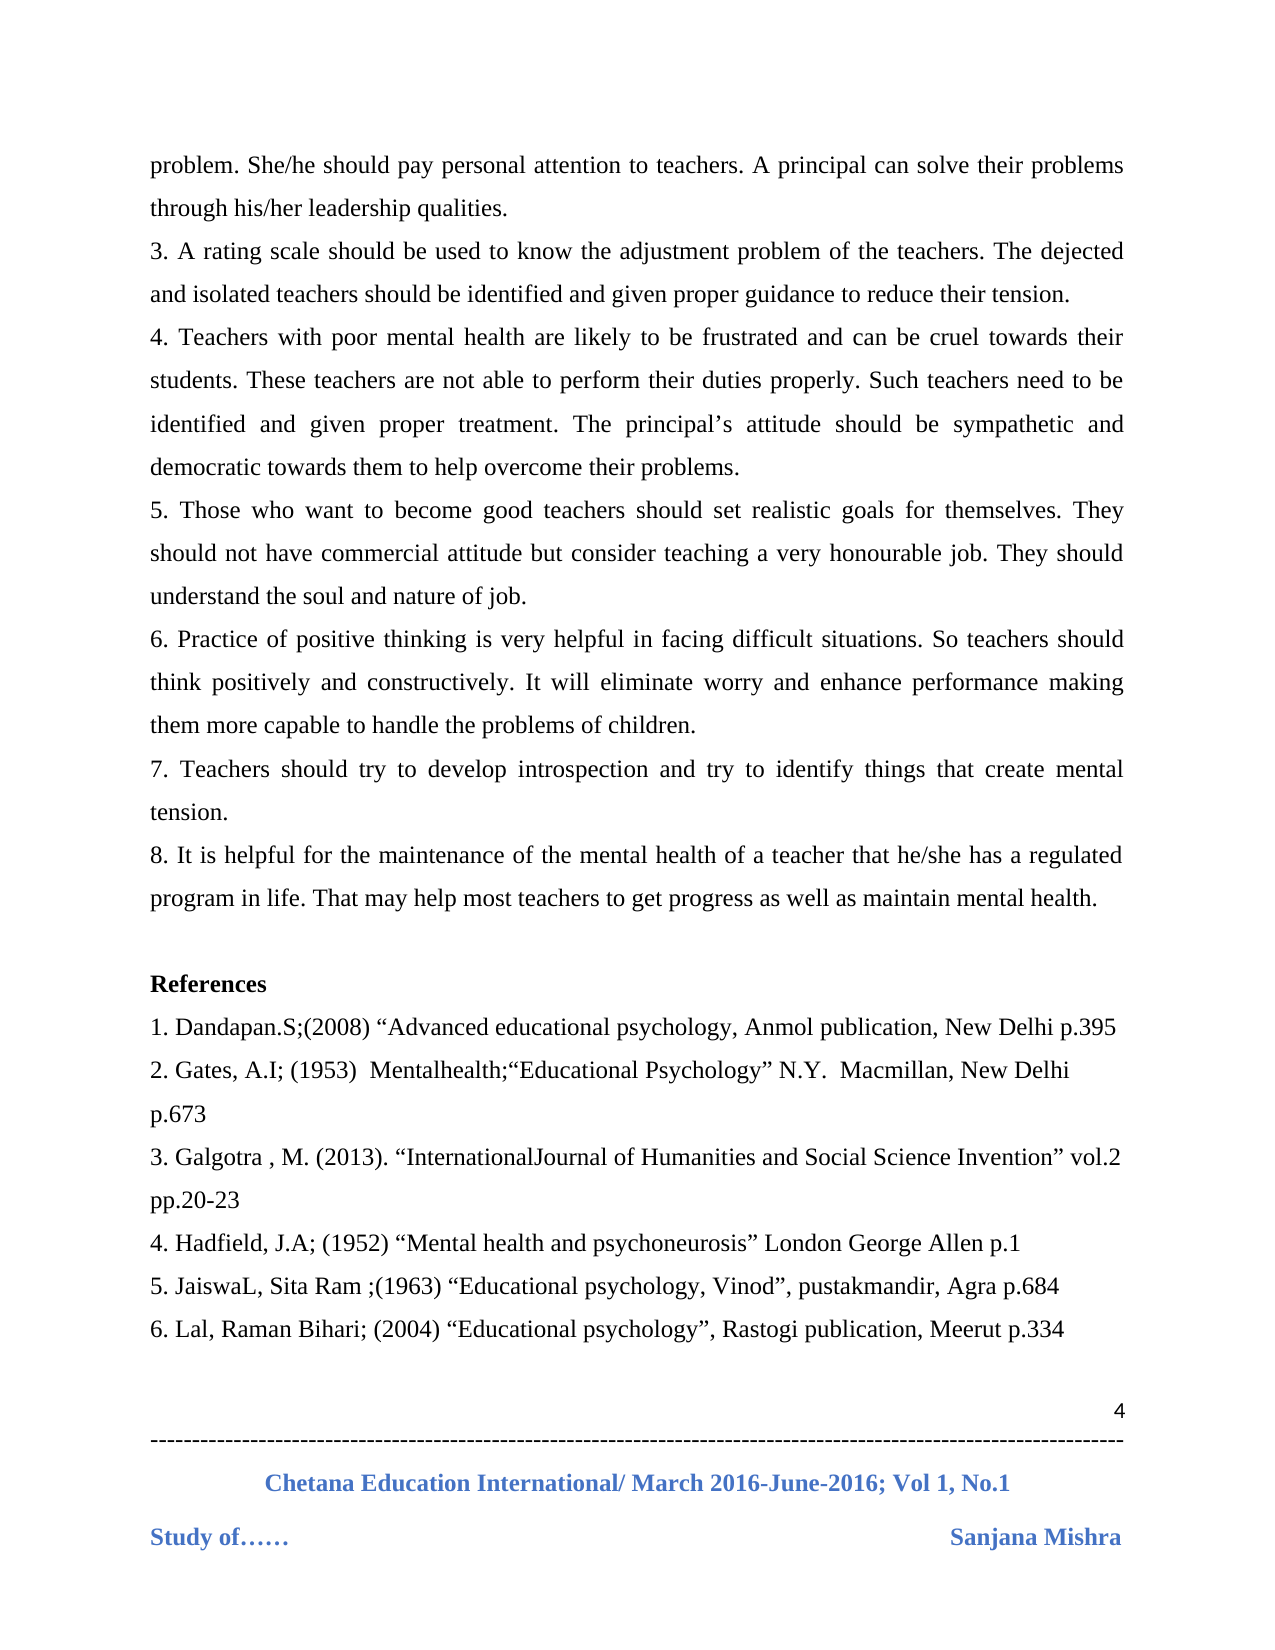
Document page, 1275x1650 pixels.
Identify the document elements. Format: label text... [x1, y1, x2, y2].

text 4. Hadfield, J.A; (1952) “Mental health and psychoneurosis” London George Allen p.1 [150, 1228, 1125, 1257]
text 6. Practice of positive thinking is very helpful in facing difficult situations. So teachers should think positively and constructively. It will eliminate worry and enhance performance making them more capable to handle the problems of children. [150, 624, 1125, 739]
text 7. Teachers should try to develop introspection and try to identify things that create mental tension. [150, 754, 1125, 826]
text 3. Galgotra , M. (2013). “InternationalJournal of Humanities and Social Science Invention” vol.2 pp.20-23 [150, 1142, 1125, 1214]
text References [150, 969, 1125, 998]
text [150, 150, 1125, 222]
text 4. Teachers with poor mental health are likely to be frustrated and can be cruel towards their students. These teachers are not able to perform their duties properly. Such teachers need to be identified and given proper treatment. The principal’s attitude should be sympathetic and democratic towards them to help overcome their problems. [150, 322, 1125, 481]
text 6. Lal, Raman Bihari; (2004) “Educational psychology”, Rastogi publication, Meerut p.334 [150, 1314, 1125, 1343]
text 1. Dandapan.S;(2008) “Advanced educational psychology, Anmol publication, New Delhi p.395 [150, 1012, 1125, 1041]
text 3. A rating scale should be used to know the adjustment problem of the teachers. The dejected and isolated teachers should be identified and given proper guidance to reduce their tension. [150, 236, 1125, 308]
text 5. Those who want to become good teachers should set realistic goals for themselves. They should not have commercial attitude but consider teaching a very honourable job. They should understand the soul and nature of job. [150, 495, 1125, 610]
text 2. Gates, A.I; (1953) Mentalhealth;“Educational Psychology” N.Y. Macmillan, New Delhi p.673 [150, 1056, 1125, 1127]
text 5. JaiswaL, Sita Ram ;(1963) “Educational psychology, Vinod”, pustakmandir, Agra p.684 [150, 1271, 1125, 1300]
text 8. It is helpful for the maintenance of the mental health of a teacher that he/she has a regulated program in life. That may help most teachers to get progress as well as maintain mental health. [150, 840, 1125, 912]
